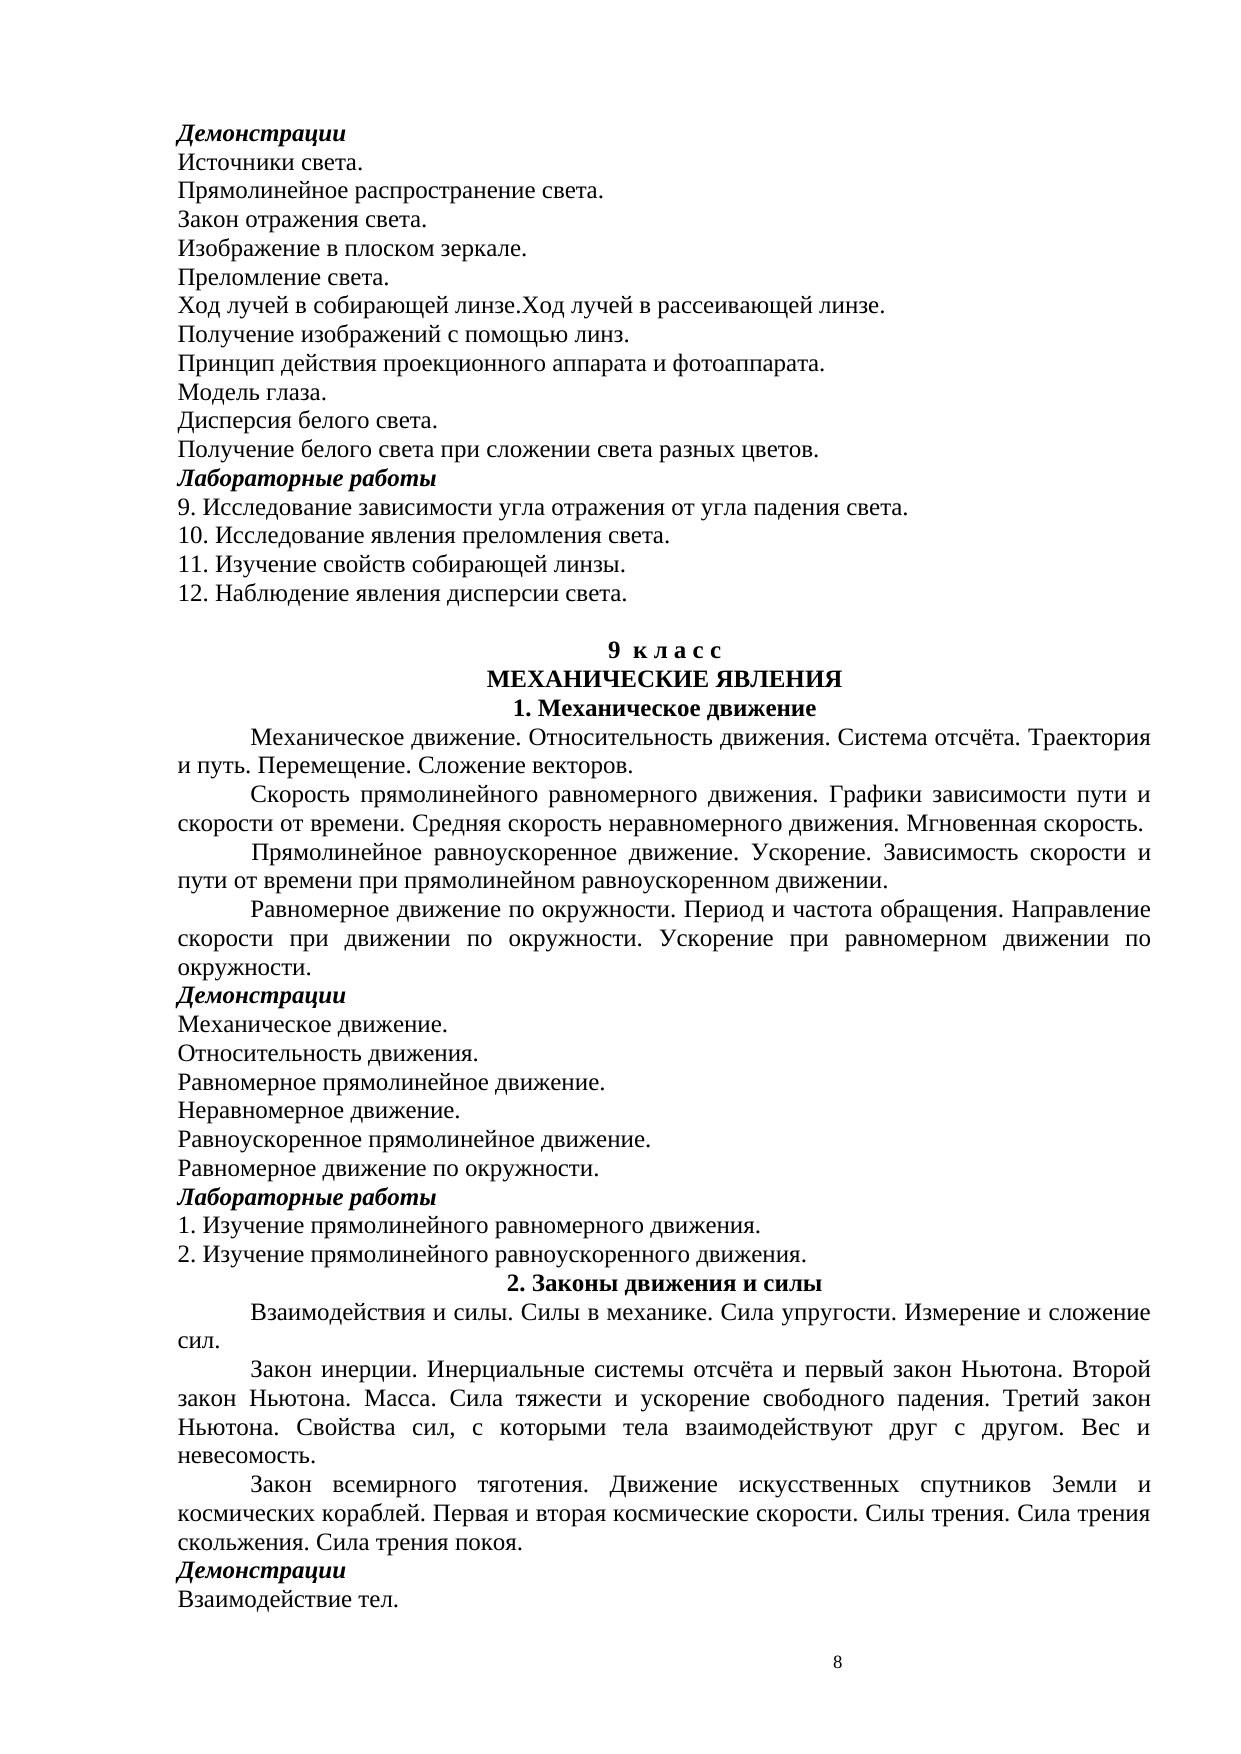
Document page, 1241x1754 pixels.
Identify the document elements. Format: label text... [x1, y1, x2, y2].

text 1. Изучение прямолинейного равномерного движения. [177, 1211, 1152, 1239]
text Демонстрации [177, 1556, 1152, 1584]
text Равномерное движение по окружности. [177, 1153, 1152, 1182]
text Демонстрации [177, 118, 1152, 147]
text Относительность движения. [177, 1038, 1152, 1067]
text Закон инерции. Инерциальные системы отсчёта и первый закон Ньютона. Второй закон Ньютона. Масса. Сила тяжести и ускорение свободного падения. Третий закон Ньютона. Свойства сил, с которыми тела взаимодействуют друг с другом. Вес и невесомость. [177, 1354, 1152, 1469]
text Равномерное движение по окружности. Период и частота обращения. Направление скорости при движении по окружности. Ускорение при равномерном движении по окружности. [177, 894, 1152, 981]
text Закон всемирного тяготения. Движение искусственных спутников Земли и космических кораблей. Первая и вторая космические скорости. Силы трения. Сила трения скольжения. Сила трения покоя. [177, 1469, 1152, 1556]
text Ход лучей в собирающей линзе.Ход лучей в рассеивающей линзе. [177, 291, 1152, 319]
text Принцип действия проекционного аппарата и фотоаппарата. [177, 348, 1152, 377]
text 12. Наблюдение явления дисперсии света. [177, 578, 1152, 607]
text 2. Изучение прямолинейного равноускоренного движения. [177, 1239, 1152, 1268]
text Равноускоренное прямолинейное движение. [177, 1124, 1152, 1153]
text Прямолинейное распространение света. [177, 176, 1152, 204]
text 11. Изучение свойств собирающей линзы. [177, 549, 1152, 578]
text Изображение в плоском зеркале. [177, 233, 1152, 262]
text Модель глаза. [177, 377, 1152, 406]
text Источники света. [177, 147, 1152, 176]
text Взаимодействие тел. [177, 1584, 1152, 1613]
text Закон отражения света. [177, 204, 1152, 233]
text 2. Законы движения и силы [177, 1268, 1152, 1297]
text 10. Исследование явления преломления света. [177, 521, 1152, 549]
text Механическое движение. Относительность движения. Система отсчёта. Траектория и путь. Перемещение. Сложение векторов. [177, 722, 1152, 779]
text Скорость прямолинейного равномерного движения. Графики зависимости пути и скорости от времени. Средняя скорость неравномерного движения. Мгновенная скорость. Прямолинейное равноускоренное движение. Ускорение. Зависимость скорости и пути от времени при прямолинейном равноускоренном движении. [177, 779, 1152, 894]
text Неравномерное движение. [177, 1096, 1152, 1124]
text Механическое движение. [177, 1009, 1152, 1038]
text 9 к л а с с [177, 636, 1152, 664]
text Взаимодействия и силы. Силы в механике. Сила упругости. Измерение и сложение сил. [177, 1297, 1152, 1354]
text Лабораторные работы [177, 463, 1152, 492]
text 9. Исследование зависимости угла отражения от угла падения света. [177, 492, 1152, 521]
text Получение изображений с помощью линз. [177, 319, 1152, 348]
text Демонстрации [177, 981, 1152, 1009]
text Лабораторные работы [177, 1182, 1152, 1211]
text 1. Механическое движение [177, 693, 1152, 722]
text МЕХАНИЧЕСКИЕ ЯВЛЕНИЯ [177, 664, 1152, 693]
text Равномерное прямолинейное движение. [177, 1067, 1152, 1096]
text Получение белого света при сложении света разных цветов. [177, 434, 1152, 463]
text Дисперсия белого света. [177, 406, 1152, 434]
text Преломление света. [177, 262, 1152, 291]
